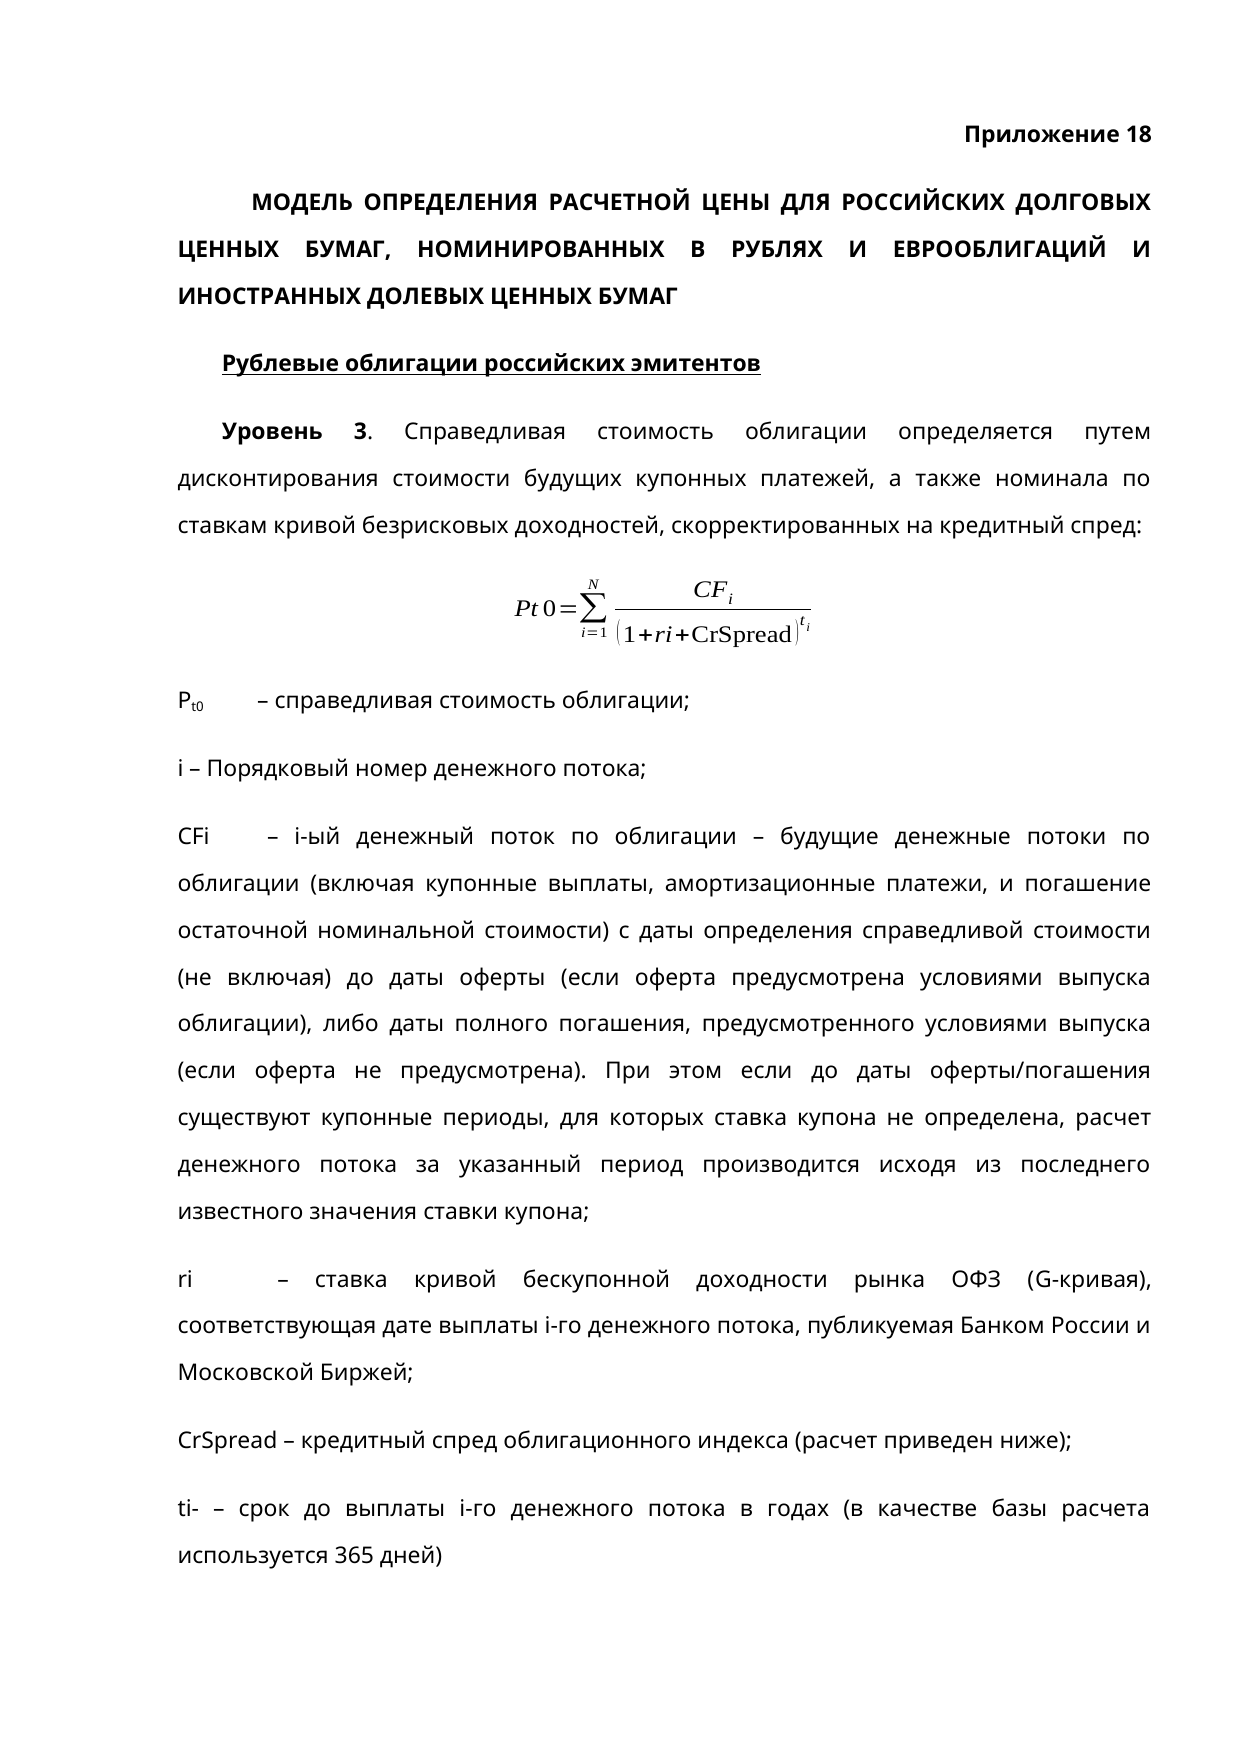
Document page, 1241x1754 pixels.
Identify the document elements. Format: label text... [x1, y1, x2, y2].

text i – Порядковый номер денежного потока; [177, 752, 1152, 783]
text Уровень 3. Справедливая стоимость облигации определяется путем дисконтирования стоимости будущих купонных платежей, а также номинала по ставкам кривой безрисковых доходностей, скорректированных на кредитный спред: [177, 415, 1152, 540]
text Pt0 – справедливая стоимость облигации; [177, 684, 1152, 716]
text Приложение 18 [177, 118, 1152, 149]
text CFi – i-ый денежный поток по облигации – будущие денежные потоки по облигации (включая купонные выплаты, амортизационные платежи, и погашение остаточной номинальной стоимости) с даты определения справедливой стоимости (не включая) до даты оферты (если оферта предусмотрена условиями выпуска облигации), либо даты полного погашения, предусмотренного условиями выпуска (если оферта не предусмотрена). При этом если до даты оферты/погашения существуют купонные периоды, для которых ставка купона не определена, расчет денежного потока за указанный период производится исходя из последнего известного значения ставки купона; [177, 820, 1152, 1226]
text Рублевые облигации российских эмитентов [177, 347, 1152, 378]
text МОДЕЛЬ ОПРЕДЕЛЕНИЯ РАСЧЕТНОЙ ЦЕНЫ ДЛЯ РОССИЙСКИХ ДОЛГОВЫХ ЦЕННЫХ БУМАГ, НОМИНИРОВАННЫХ В РУБЛЯХ И ЕВРООБЛИГАЦИЙ И ИНОСТРАННЫХ ДОЛЕВЫХ ЦЕННЫХ БУМАГ [177, 186, 1152, 311]
text ri – ставка кривой бескупонной доходности рынка ОФЗ (G-кривая), соответствующая дате выплаты i-го денежного потока, публикуемая Банком России и Московской Биржей; [177, 1262, 1152, 1387]
text CrSpread – кредитный спред облигационного индекса (расчет приведен ниже); [177, 1424, 1152, 1455]
text ti- – срок до выплаты i-го денежного потока в годах (в качестве базы расчета используется 365 дней) [177, 1492, 1152, 1570]
